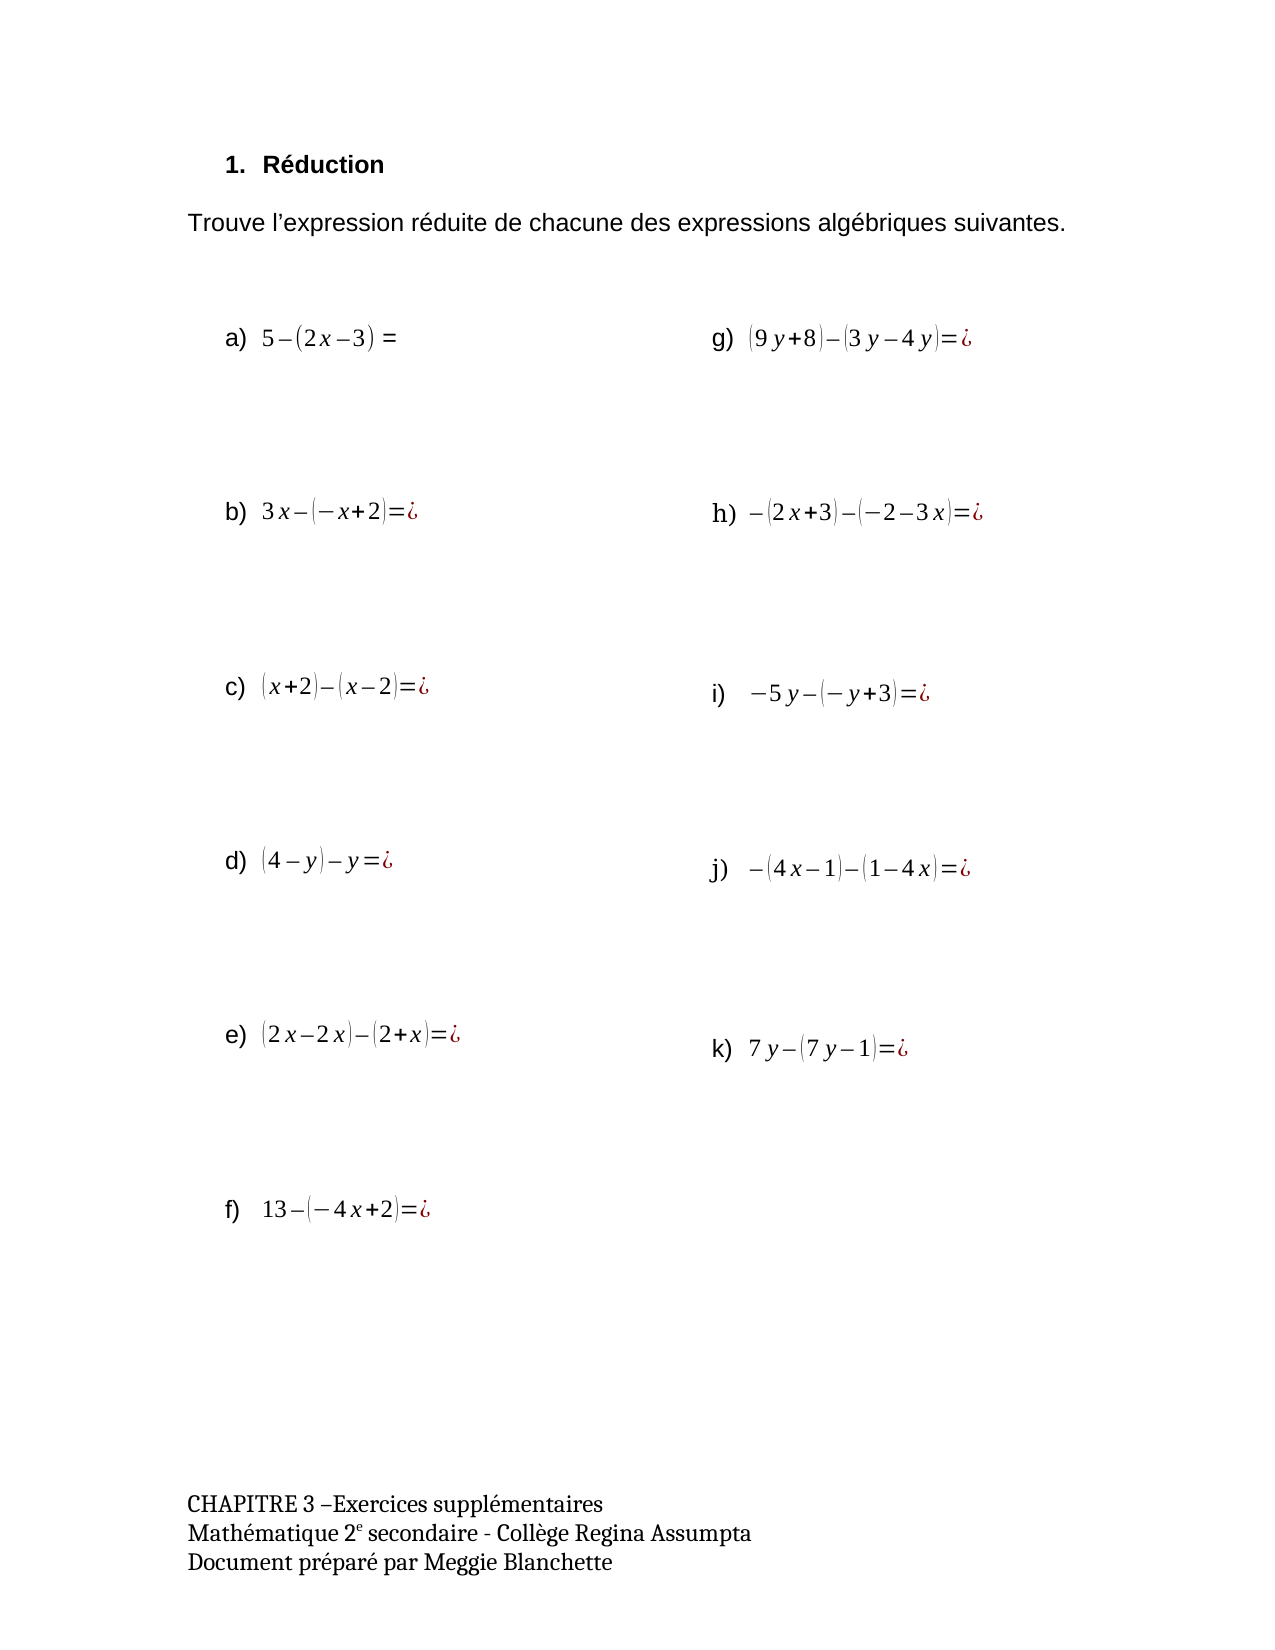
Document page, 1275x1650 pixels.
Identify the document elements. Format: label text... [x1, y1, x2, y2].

list Réduction [225, 150, 1087, 179]
text Trouve l’expression réduite de chacune des expressions algébriques suivantes. [187, 207, 1087, 236]
list = [225, 322, 601, 352]
